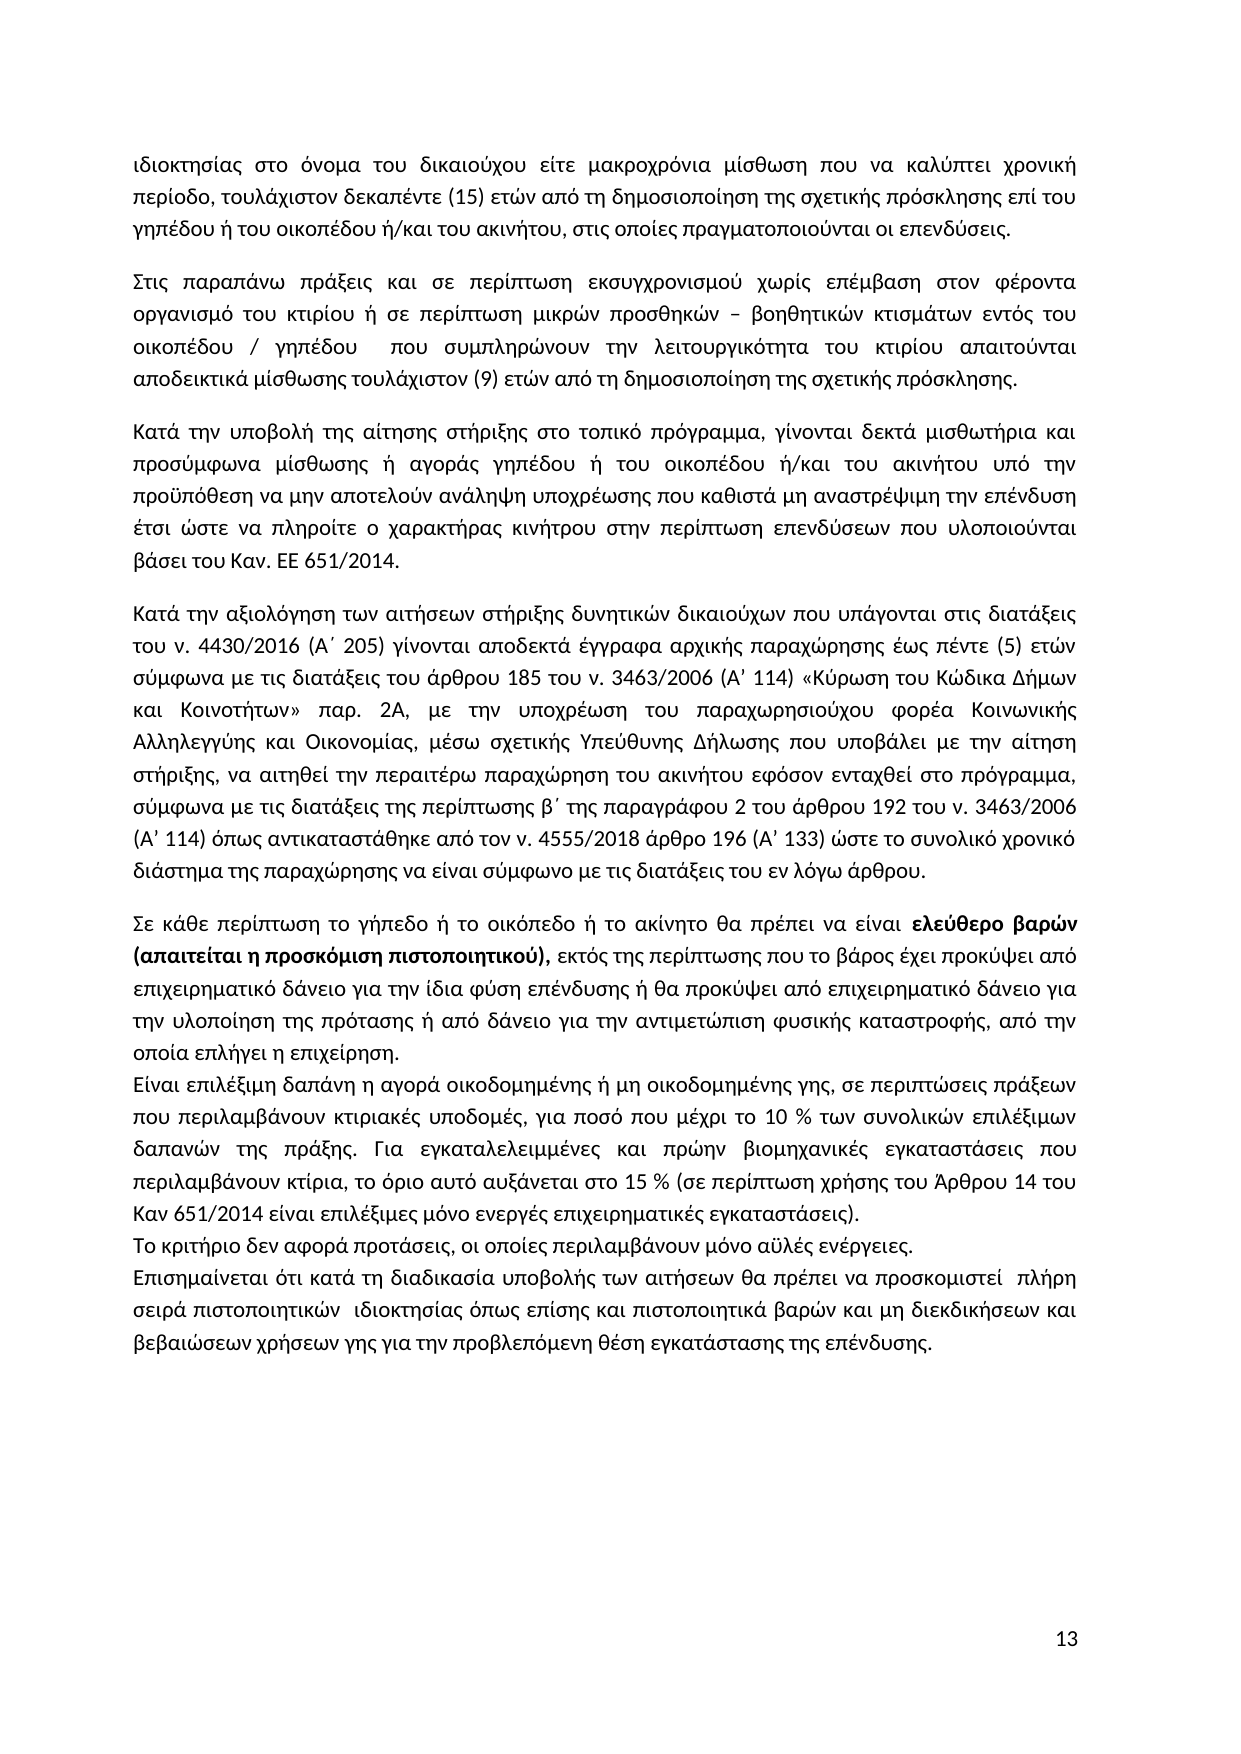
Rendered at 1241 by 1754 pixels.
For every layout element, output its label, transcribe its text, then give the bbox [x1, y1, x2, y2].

text Σε κάθε περίπτωση το γήπεδο ή το οικόπεδο ή το ακίνητο θα πρέπει να είναι ελεύθερο βαρών (απαιτείται η προσκόμιση πιστοποιητικού), εκτός της περίπτωσης που το βάρος έχει προκύψει από επιχειρηματικό δάνειο για την ίδια φύση επένδυσης ή θα προκύψει από επιχειρηματικό δάνειο για την υλοποίηση της πρότασης ή από δάνειο για την αντιμετώπιση φυσικής καταστροφής, από την οποία επλήγει η επιχείρηση. [133, 909, 1078, 1066]
text Επισημαίνεται ότι κατά τη διαδικασία υποβολής των αιτήσεων θα πρέπει να προσκομιστεί πλήρη σειρά πιστοποιητικών ιδιοκτησίας όπως επίσης και πιστοποιητικά βαρών και μη διεκδικήσεων και βεβαιώσεων χρήσεων γης για την προβλεπόμενη θέση εγκατάστασης της επένδυσης. [133, 1263, 1078, 1356]
text Κατά την υποβολή της αίτησης στήριξης στο τοπικό πρόγραμμα, γίνονται δεκτά μισθωτήρια και προσύμφωνα μίσθωσης ή αγοράς γηπέδου ή του οικοπέδου ή/και του ακινήτου υπό την προϋπόθεση να μην αποτελούν ανάληψη υποχρέωσης που καθιστά μη αναστρέψιμη την επένδυση έτσι ώστε να πληροίτε ο χαρακτήρας κινήτρου στην περίπτωση επενδύσεων που υλοποιούνται βάσει του Καν. ΕΕ 651/2014. [133, 417, 1078, 574]
text Κατά την αξιολόγηση των αιτήσεων στήριξης δυνητικών δικαιούχων που υπάγονται στις διατάξεις του ν. 4430/2016 (Α΄ 205) γίνονται αποδεκτά έγγραφα αρχικής παραχώρησης έως πέντε (5) ετών σύμφωνα με τις διατάξεις του άρθρου 185 του ν. 3463/2006 (Α’ 114) «Κύρωση του Κώδικα Δήμων και Κοινοτήτων» παρ. 2Α, με την υποχρέωση του παραχωρησιούχου φορέα Κοινωνικής Αλληλεγγύης και Οικονομίας, μέσω σχετικής Υπεύθυνης Δήλωσης που υποβάλει με την αίτηση στήριξης, να αιτηθεί την περαιτέρω παραχώρηση του ακινήτου εφόσον ενταχθεί στο πρόγραμμα, σύμφωνα με τις διατάξεις της περίπτωσης β΄ της παραγράφου 2 του άρθρου 192 του ν. 3463/2006 (Α’ 114) όπως αντικαταστάθηκε από τον ν. 4555/2018 άρθρο 196 (Α’ 133) ώστε το συνολικό χρονικό διάστημα της παραχώρησης να είναι σύμφωνο με τις διατάξεις του εν λόγω άρθρου. [133, 599, 1078, 884]
text Είναι επιλέξιμη δαπάνη η αγορά οικοδομημένης ή μη οικοδομημένης γης, σε περιπτώσεις πράξεων που περιλαμβάνουν κτιριακές υποδομές, για ποσό που μέχρι το 10 % των συνολικών επιλέξιμων δαπανών της πράξης. Για εγκαταλελειμμένες και πρώην βιομηχανικές εγκαταστάσεις που περιλαμβάνουν κτίρια, το όριο αυτό αυξάνεται στο 15 % (σε περίπτωση χρήσης του Άρθρου 14 του Καν 651/2014 είναι επιλέξιμες μόνο ενεργές επιχειρηματικές εγκαταστάσεις). [133, 1070, 1078, 1227]
text Στις παραπάνω πράξεις και σε περίπτωση εκσυγχρονισμού χωρίς επέμβαση στον φέροντα οργανισμό του κτιρίου ή σε περίπτωση μικρών προσθηκών – βοηθητικών κτισμάτων εντός του οικοπέδου / γηπέδου που συμπληρώνουν την λειτουργικότητα του κτιρίου απαιτούνται αποδεικτικά μίσθωσης τουλάχιστον (9) ετών από τη δημοσιοποίηση της σχετικής πρόσκλησης. [133, 267, 1078, 392]
text Το κριτήριο δεν αφορά προτάσεις, οι οποίες περιλαμβάνουν μόνο αϋλές ενέργειες. [133, 1231, 1078, 1259]
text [133, 150, 1078, 242]
